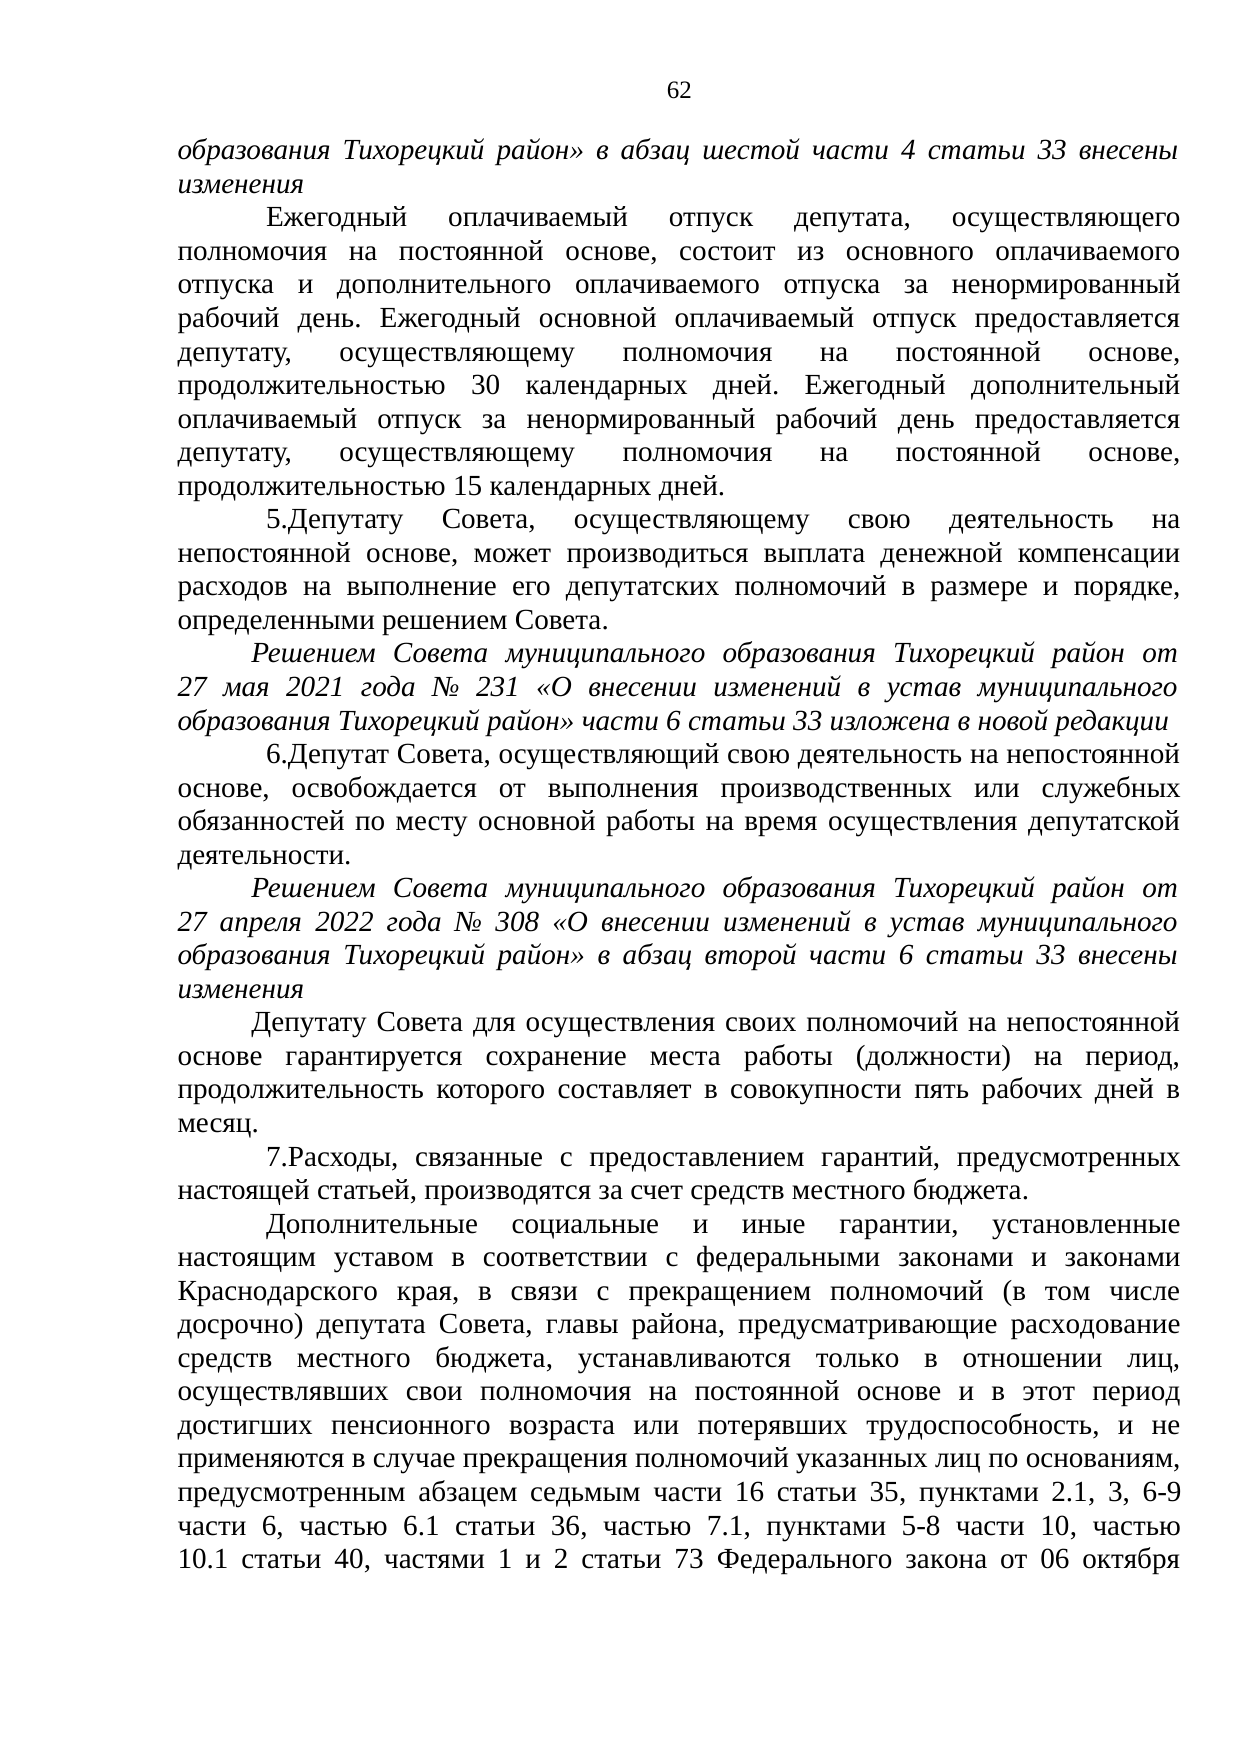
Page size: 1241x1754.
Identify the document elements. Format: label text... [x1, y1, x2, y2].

text Решением Совета муниципального образования Тихорецкий район от 27 апреля 2022 года № 308 «О внесении изменений в устав муниципального образования Тихорецкий район» в абзац второй части 6 статьи 33 внесены изменения [177, 870, 1181, 1004]
text Ежегодный оплачиваемый отпуск депутата, осуществляющего полномочия на постоянной основе, состоит из основного оплачиваемого отпуска и дополнительного оплачиваемого отпуска за ненормированный рабочий день. Ежегодный основной оплачиваемый отпуск предоставляется депутату, осуществляющему полномочия на постоянной основе, продолжительностью 30 календарных дней. Ежегодный дополнительный оплачиваемый отпуск за ненормированный рабочий день предоставляется депутату, осуществляющему полномочия на постоянной основе, продолжительностью 15 календарных дней. [177, 199, 1181, 501]
text 7.Расходы, связанные с предоставлением гарантий, предусмотренных настоящей статьей, производятся за счет средств местного бюджета. [177, 1139, 1181, 1206]
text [177, 1206, 1181, 1575]
text Депутату Совета для осуществления своих полномочий на непостоянной основе гарантируется сохранение места работы (должности) на период, продолжительность которого составляет в совокупности пять рабочих дней в месяц. [177, 1004, 1181, 1139]
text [177, 132, 1181, 199]
text 6.Депутат Совета, осуществляющий свою деятельность на непостоянной основе, освобождается от выполнения производственных или служебных обязанностей по месту основной работы на время осуществления депутатской деятельности. [177, 736, 1181, 870]
text 5.Депутату Совета, осуществляющему свою деятельность на непостоянной основе, может производиться выплата денежной компенсации расходов на выполнение его депутатских полномочий в размере и порядке, определенными решением Совета. [177, 501, 1181, 636]
text Решением Совета муниципального образования Тихорецкий район от 27 мая 2021 года № 231 «О внесении изменений в устав муниципального образования Тихорецкий район» части 6 статьи 33 изложена в новой редакции [177, 636, 1181, 736]
